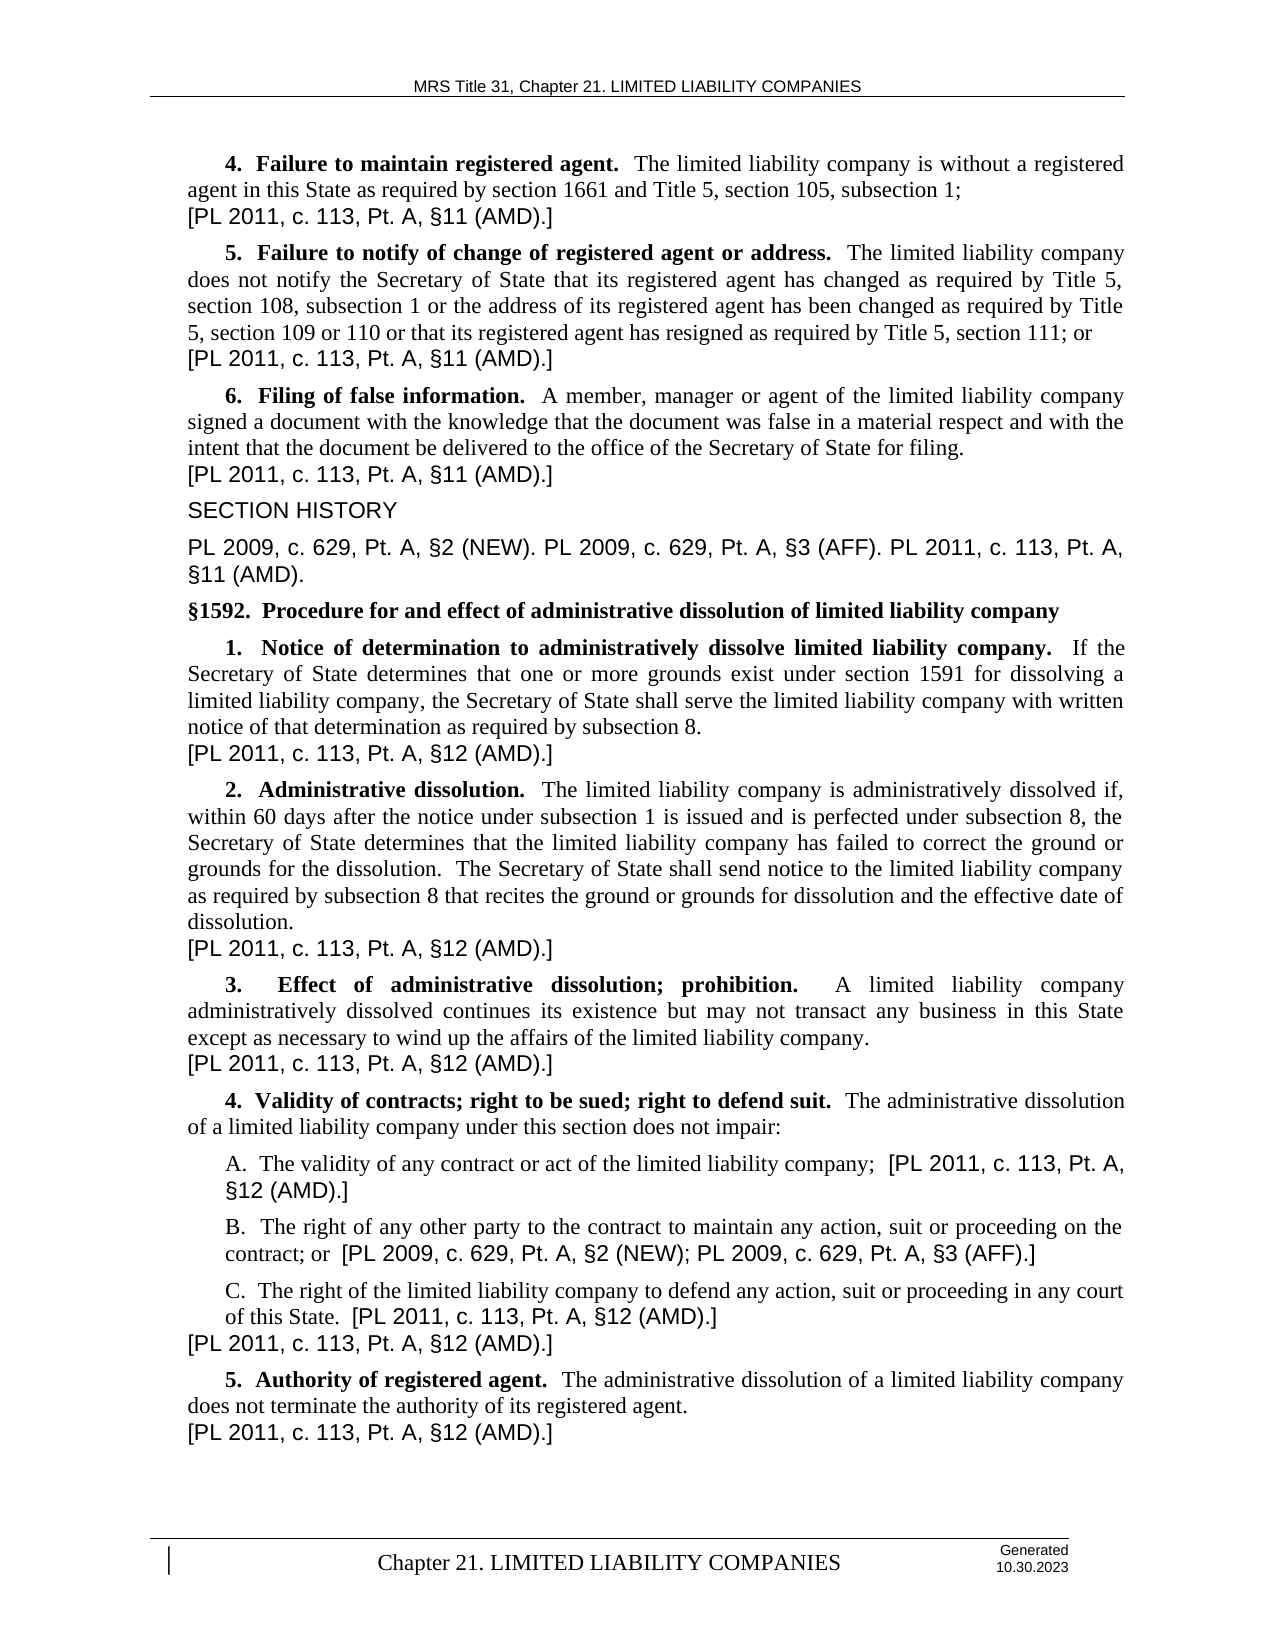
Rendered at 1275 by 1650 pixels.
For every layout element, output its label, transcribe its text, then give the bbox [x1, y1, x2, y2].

text 4. Failure to maintain registered agent. The limited liability company is without a registered agent in this State as required by section 1661 and Title 5, section 105, subsection 1; [187, 150, 1125, 203]
text [PL 2011, c. 113, Pt. A, §11 (AMD).] [187, 461, 1125, 487]
text 3. Effect of administrative dissolution; prohibition. A limited liability company administratively dissolved continues its existence but may not transact any business in this State except as necessary to wind up the affairs of the limited liability company. [187, 971, 1125, 1050]
text C. The right of the limited liability company to defend any action, suit or proceeding in any court of this State. [PL 2011, c. 113, Pt. A, §12 (AMD).] [225, 1277, 1125, 1329]
text 1. Notice of determination to administratively dissolve limited liability company. If the Secretary of State determines that one or more grounds exist under section 1591 for dissolving a limited liability company, the Secretary of State shall serve the limited liability company with written notice of that determination as required by subsection 8. [187, 634, 1125, 739]
text [PL 2011, c. 113, Pt. A, §12 (AMD).] [187, 1329, 1125, 1356]
text SECTION HISTORY [187, 497, 1125, 524]
text [PL 2011, c. 113, Pt. A, §11 (AMD).] [187, 345, 1125, 371]
text A. The validity of any contract or act of the limited liability company; [PL 2011, c. 113, Pt. A, §12 (AMD).] [225, 1150, 1125, 1203]
text B. The right of any other party to the contract to maintain any action, suit or proceeding on the contract; or [PL 2009, c. 629, Pt. A, §2 (NEW); PL 2009, c. 629, Pt. A, §3 (AFF).] [225, 1213, 1125, 1266]
text [PL 2011, c. 113, Pt. A, §11 (AMD).] [187, 203, 1125, 229]
text 5. Failure to notify of change of registered agent or address. The limited liability company does not notify the Secretary of State that its registered agent has changed as required by Title 5, section 108, subsection 1 or the address of its registered agent has been changed as required by Title 5, section 109 or 110 or that its registered agent has resigned as required by Title 5, section 111; or [187, 239, 1125, 345]
text [PL 2011, c. 113, Pt. A, §12 (AMD).] [187, 1419, 1125, 1445]
text [PL 2011, c. 113, Pt. A, §12 (AMD).] [187, 1050, 1125, 1077]
text [PL 2011, c. 113, Pt. A, §12 (AMD).] [187, 934, 1125, 961]
text PL 2009, c. 629, Pt. A, §2 (NEW). PL 2009, c. 629, Pt. A, §3 (AFF). PL 2011, c. 113, Pt. A, §11 (AMD). [187, 534, 1125, 587]
text 5. Authority of registered agent. The administrative dissolution of a limited liability company does not terminate the authority of its registered agent. [187, 1366, 1125, 1419]
text §1592. Procedure for and effect of administrative dissolution of limited liability company [187, 597, 1125, 624]
text [PL 2011, c. 113, Pt. A, §12 (AMD).] [187, 739, 1125, 766]
text 2. Administrative dissolution. The limited liability company is administratively dissolved if, within 60 days after the notice under subsection 1 is issued and is perfected under subsection 8, the Secretary of State determines that the limited liability company has failed to correct the ground or grounds for the dissolution. The Secretary of State shall send notice to the limited liability company as required by subsection 8 that recites the ground or grounds for dissolution and the effective date of dissolution. [187, 776, 1125, 934]
text 4. Validity of contracts; right to be sued; right to defend suit. The administrative dissolution of a limited liability company under this section does not impair: [187, 1087, 1125, 1140]
text 6. Filing of false information. A member, manager or agent of the limited liability company signed a document with the knowledge that the document was false in a material respect and with the intent that the document be delivered to the office of the Secretary of State for filing. [187, 382, 1125, 461]
